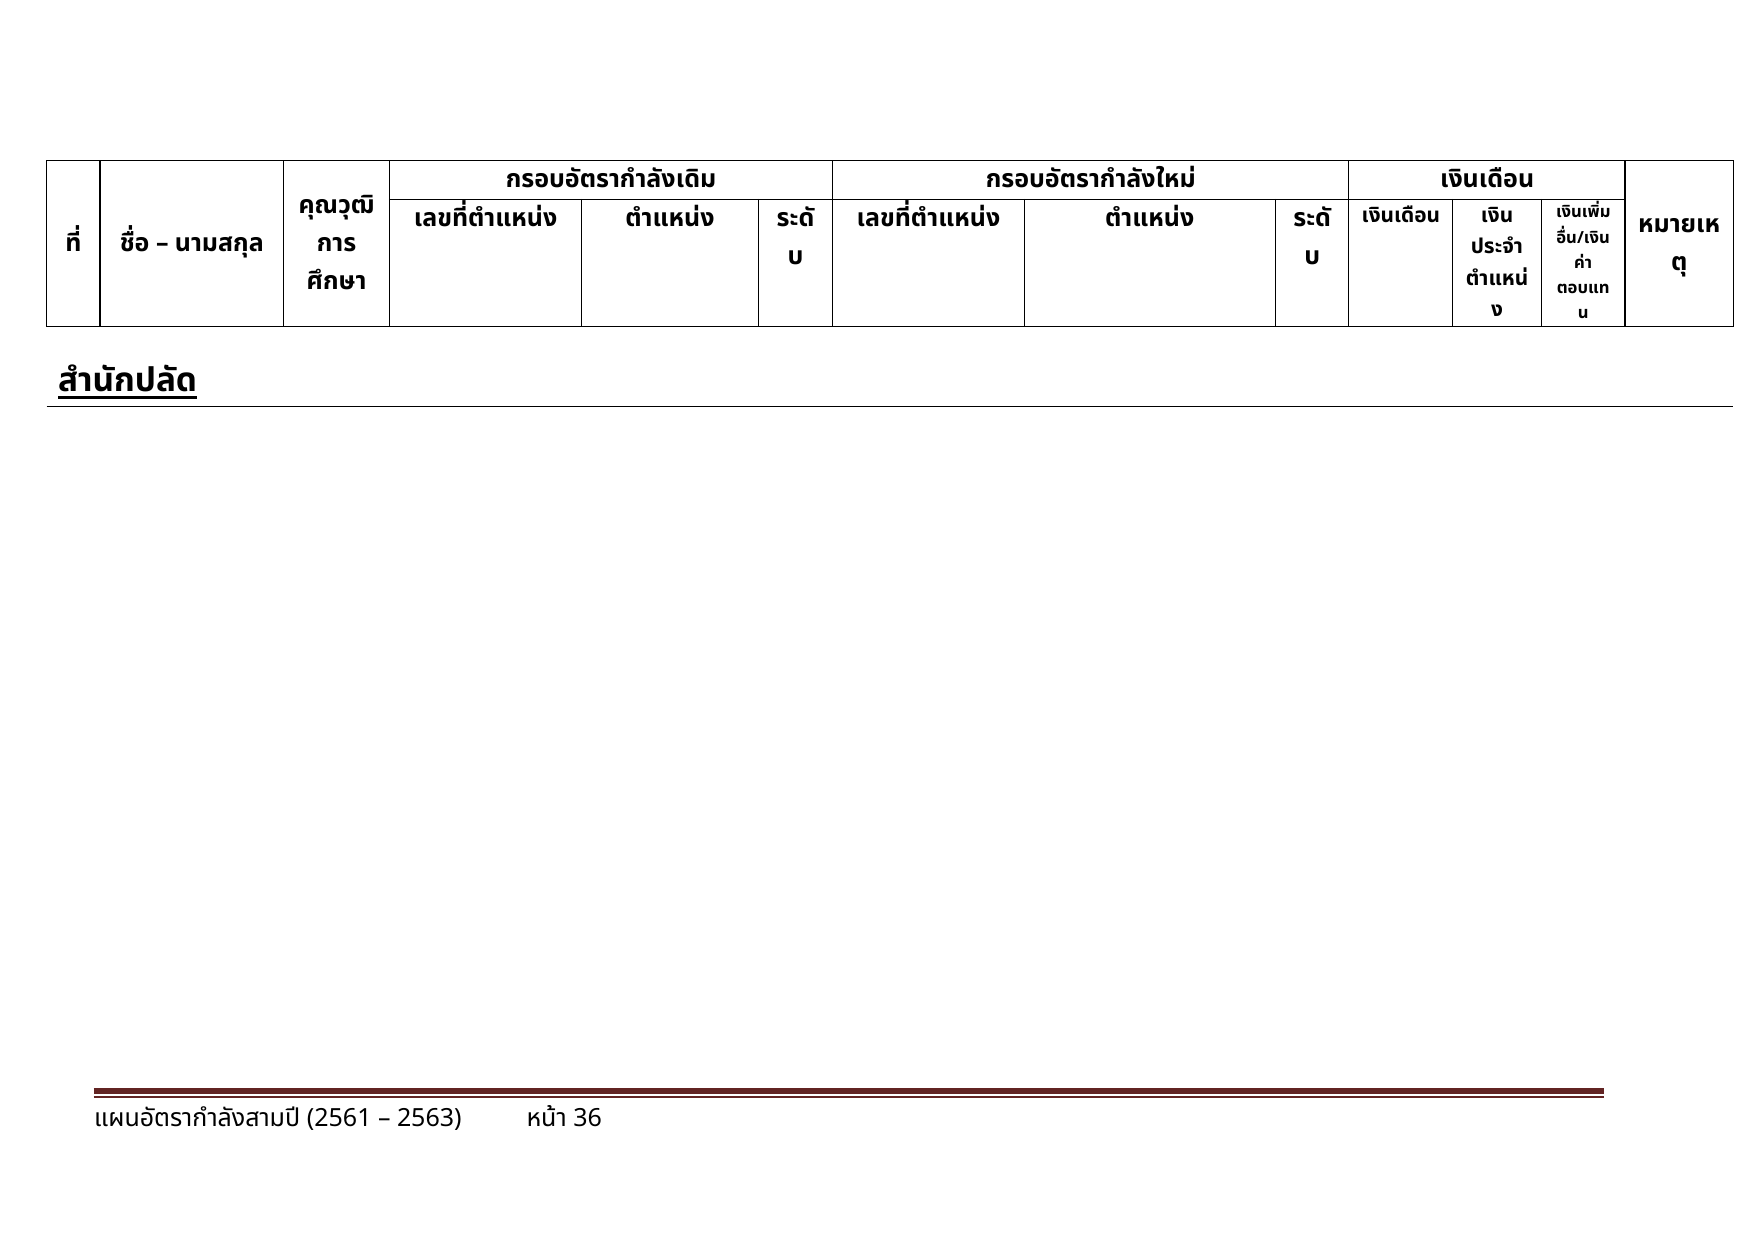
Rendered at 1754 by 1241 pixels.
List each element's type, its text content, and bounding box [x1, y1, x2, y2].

table_header กรอบอัตรากำลังใหม่ [833, 161, 1348, 199]
table_cell สำนักปลัด [47, 327, 1733, 406]
table_header เงินเดือน [1349, 161, 1624, 199]
table_cell ระดับ [759, 200, 832, 326]
table_cell ระดับ [1276, 200, 1348, 326]
table_cell เงินเพิ่มอื่น/เงินค่าตอบแทน [1542, 200, 1624, 326]
table_cell เลขที่ตำแหน่ง [390, 200, 581, 326]
table_cell ตำแหน่ง [582, 200, 758, 326]
table_cell ตำแหน่ง [1025, 200, 1275, 326]
table_header ชื่อ – นามสกุล [101, 161, 283, 326]
table_header หมายเหตุ [1626, 161, 1733, 326]
table_header คุณวุฒิการศึกษา [284, 161, 389, 326]
table_header ที่ [47, 161, 99, 326]
table_cell เงินเดือน [1349, 200, 1452, 326]
table_header กรอบอัตรากำลังเดิม [390, 161, 832, 199]
table_cell เงินประจำตำแหน่ง [1453, 200, 1541, 326]
table_cell เลขที่ตำแหน่ง [833, 200, 1024, 326]
